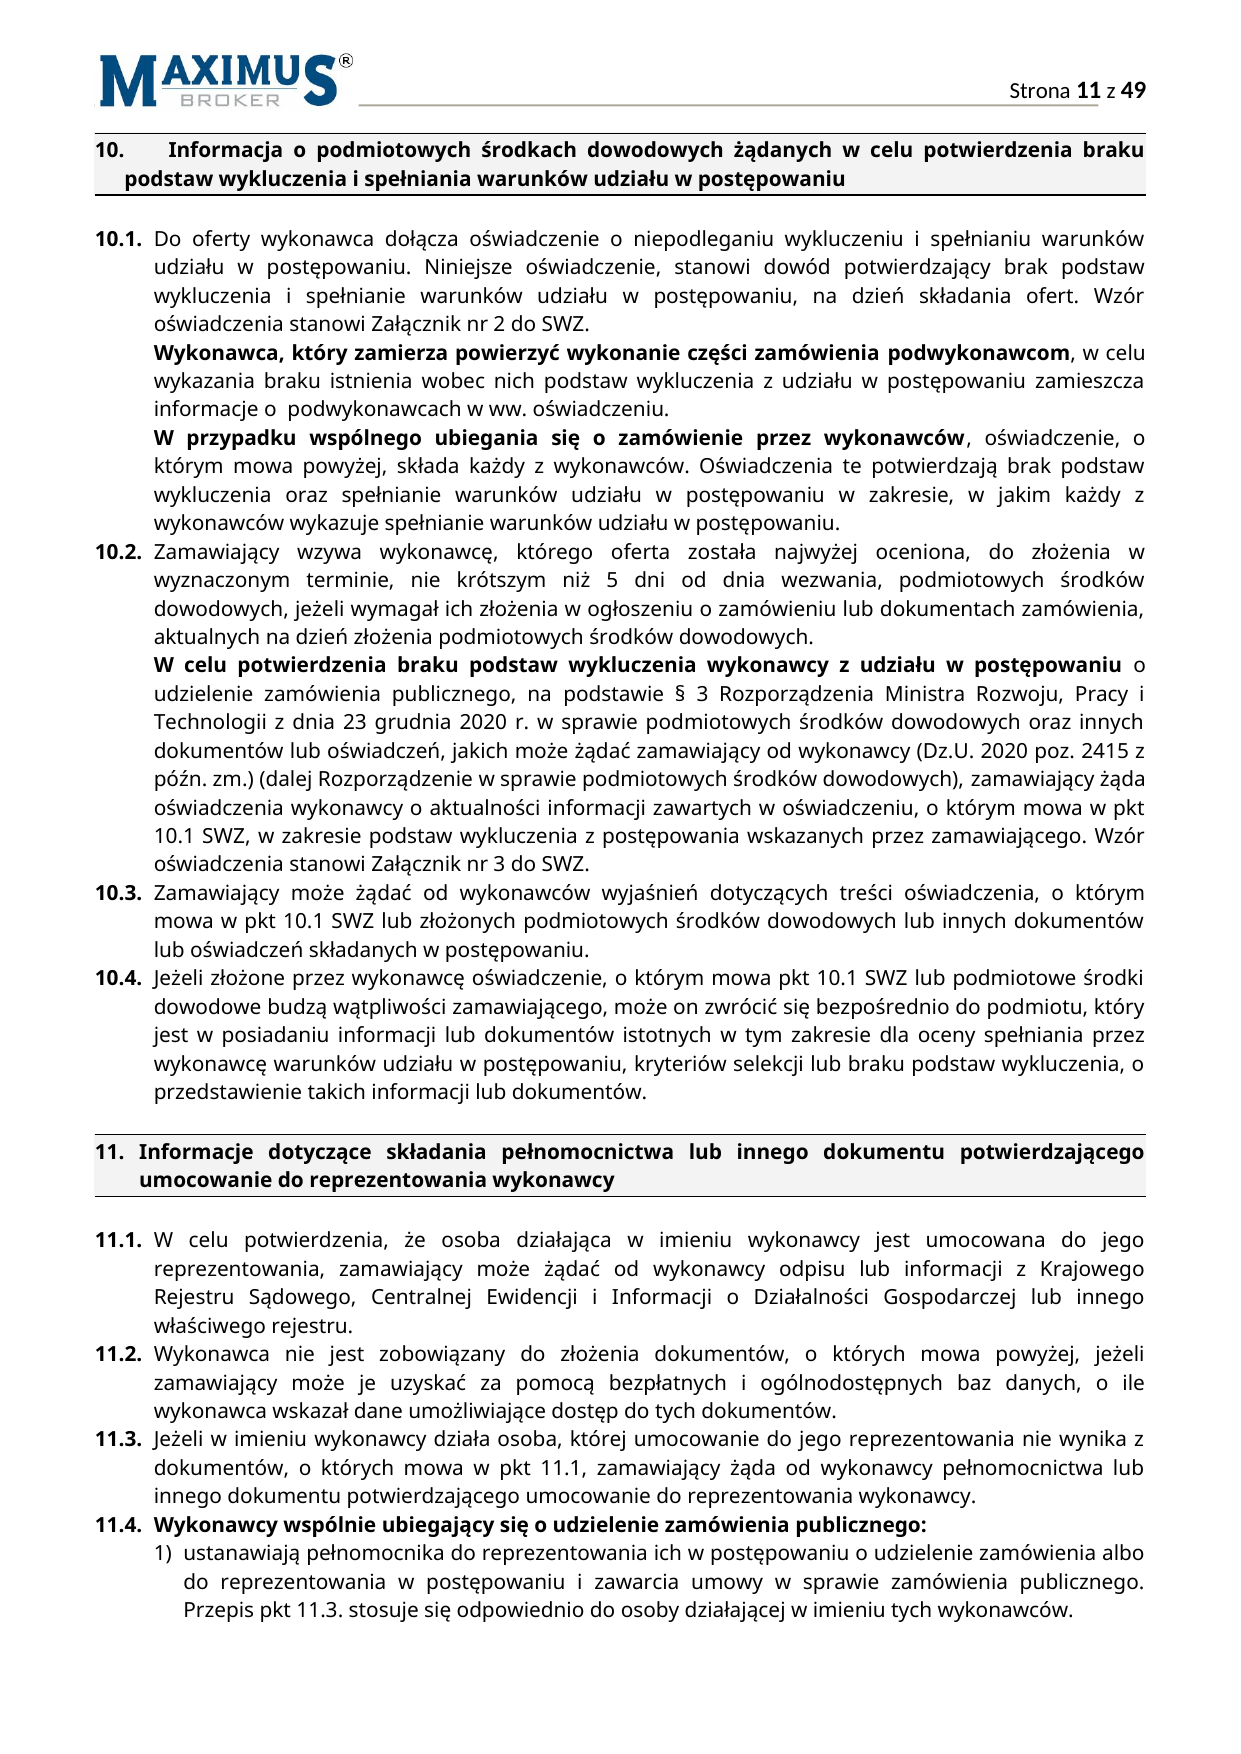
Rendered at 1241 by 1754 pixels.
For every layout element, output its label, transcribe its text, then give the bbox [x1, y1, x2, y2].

list W celu potwierdzenia, że osoba działająca w imieniu wykonawcy jest umocowana do jego reprezentowania, zamawiający może żądać od wykonawcy odpisu lub informacji z Krajowego Rejestru Sądowego, Centralnej Ewidencji i Informacji o Działalności Gospodarczej lub innego właściwego rejestru. [94, 1226, 1146, 1339]
picture [94, 50, 359, 111]
subtitle Informacja o podmiotowych środkach dowodowych żądanych w celu potwierdzenia braku podstaw wykluczenia i spełniania warunków udziału w postępowaniu [94, 134, 1146, 196]
list Wykonawcy wspólnie ubiegający się o udzielenie zamówienia publicznego: [94, 1510, 1146, 1538]
list ustanawiają pełnomocnika do reprezentowania ich w postępowaniu o udzielenie zamówienia albo do reprezentowania w postępowaniu i zawarcia umowy w sprawie zamówienia publicznego. Przepis pkt 11.3. stosuje się odpowiednio do osoby działającej w imieniu tych wykonawców. [153, 1538, 1146, 1624]
list Jeżeli w imieniu wykonawcy działa osoba, której umocowanie do jego reprezentowania nie wynika z dokumentów, o których mowa w pkt 11.1, zamawiający żąda od wykonawcy pełnomocnictwa lub innego dokumentu potwierdzającego umocowanie do reprezentowania wykonawcy. [94, 1424, 1146, 1510]
list Zamawiający może żądać od wykonawców wyjaśnień dotyczących treści oświadczenia, o którym mowa w pkt 10.1 SWZ lub złożonych podmiotowych środków dowodowych lub innych dokumentów lub oświadczeń składanych w postępowaniu. [94, 878, 1146, 963]
list Jeżeli złożone przez wykonawcę oświadczenie, o którym mowa pkt 10.1 SWZ lub podmiotowe środki dowodowe budzą wątpliwości zamawiającego, może on zwrócić się bezpośrednio do podmiotu, który jest w posiadaniu informacji lub dokumentów istotnych w tym zakresie dla oceny spełniania przez wykonawcę warunków udziału w postępowaniu, kryteriów selekcji lub braku podstaw wykluczenia, o przedstawienie takich informacji lub dokumentów. [94, 963, 1146, 1106]
text W celu potwierdzenia braku podstaw wykluczenia wykonawcy z udziału w postępowaniu o udzielenie zamówienia publicznego, na podstawie § 3 Rozporządzenia Ministra Rozwoju, Pracy i Technologii z dnia 23 grudnia 2020 r. w sprawie podmiotowych środków dowodowych oraz innych dokumentów lub oświadczeń, jakich może żądać zamawiający od wykonawcy (Dz.U. 2020 poz. 2415 z późn. zm.) (dalej Rozporządzenie w sprawie podmiotowych środków dowodowych), zamawiający żąda oświadczenia wykonawcy o aktualności informacji zawartych w oświadczeniu, o którym mowa w pkt 10.1 SWZ, w zakresie podstaw wykluczenia z postępowania wskazanych przez zamawiającego. Wzór oświadczenia stanowi Załącznik nr 3 do SWZ. [94, 651, 1146, 878]
subtitle Informacje dotyczące składania pełnomocnictwa lub innego dokumentu potwierdzającego umocowanie do reprezentowania wykonawcy [94, 1135, 1146, 1197]
text Wykonawca, który zamierza powierzyć wykonanie części zamówienia podwykonawcom, w celu wykazania braku istnienia wobec nich podstaw wykluczenia z udziału w postępowaniu zamieszcza informacje o podwykonawcach w ww. oświadczeniu. [94, 338, 1146, 423]
text W przypadku wspólnego ubiegania się o zamówienie przez wykonawców, oświadczenie, o którym mowa powyżej, składa każdy z wykonawców. Oświadczenia te potwierdzają brak podstaw wykluczenia oraz spełnianie warunków udziału w postępowaniu w zakresie, w jakim każdy z wykonawców wykazuje spełnianie warunków udziału w postępowaniu. [94, 423, 1146, 537]
list Wykonawca nie jest zobowiązany do złożenia dokumentów, o których mowa powyżej, jeżeli zamawiający może je uzyskać za pomocą bezpłatnych i ogólnodostępnych baz danych, o ile wykonawca wskazał dane umożliwiające dostęp do tych dokumentów. [94, 1339, 1146, 1424]
list Do oferty wykonawca dołącza oświadczenie o niepodleganiu wykluczeniu i spełnianiu warunków udziału w postępowaniu. Niniejsze oświadczenie, stanowi dowód potwierdzający brak podstaw wykluczenia i spełnianie warunków udziału w postępowaniu, na dzień składania ofert. Wzór oświadczenia stanowi Załącznik nr 2 do SWZ. [94, 224, 1146, 338]
list Zamawiający wzywa wykonawcę, którego oferta została najwyżej oceniona, do złożenia w wyznaczonym terminie, nie krótszym niż 5 dni od dnia wezwania, podmiotowych środków dowodowych, jeżeli wymagał ich złożenia w ogłoszeniu o zamówieniu lub dokumentach zamówienia, aktualnych na dzień złożenia podmiotowych środków dowodowych. [94, 537, 1146, 651]
